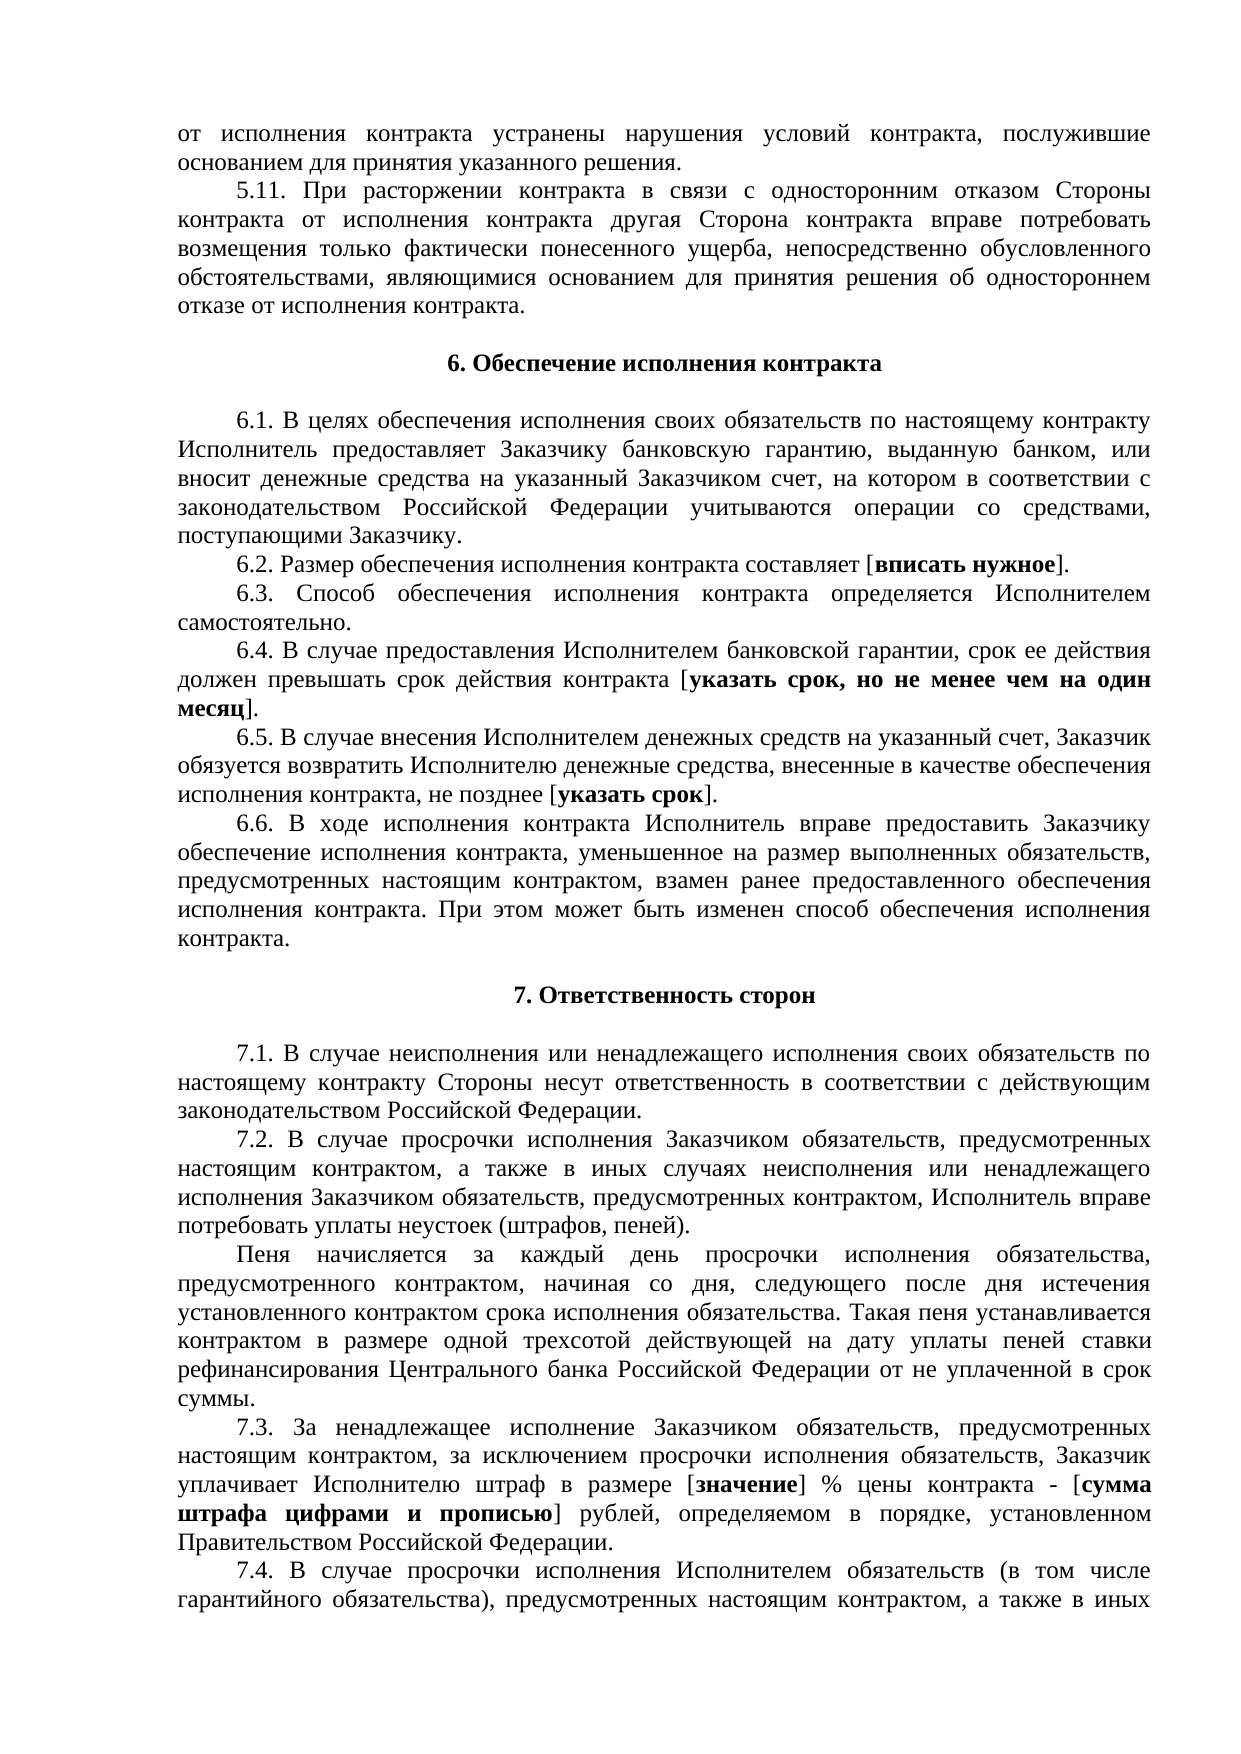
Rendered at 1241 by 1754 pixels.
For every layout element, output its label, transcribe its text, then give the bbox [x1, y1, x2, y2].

text 7.3. За ненадлежащее исполнение Заказчиком обязательств, предусмотренных настоящим контрактом, за исключением просрочки исполнения обязательств, Заказчик уплачивает Исполнителю штраф в размере [значение] % цены контракта - [сумма штрафа цифрами и прописью] рублей, определяемом в порядке, установленном Правительством Российской Федерации. [177, 1412, 1152, 1556]
subtitle 6. Обеспечение исполнения контракта [177, 348, 1152, 377]
text 5.11. При расторжении контракта в связи с односторонним отказом Стороны контракта от исполнения контракта другая Сторона контракта вправе потребовать возмещения только фактически понесенного ущерба, непосредственно обусловленного обстоятельствами, являющимися основанием для принятия решения об одностороннем отказе от исполнения контракта. [177, 176, 1152, 319]
text 6.6. В ходе исполнения контракта Исполнитель вправе предоставить Заказчику обеспечение исполнения контракта, уменьшенное на размер выполненных обязательств, предусмотренных настоящим контрактом, взамен ранее предоставленного обеспечения исполнения контракта. При этом может быть изменен способ обеспечения исполнения контракта. [177, 808, 1152, 952]
text 6.1. В целях обеспечения исполнения своих обязательств по настоящему контракту Исполнитель предоставляет Заказчику банковскую гарантию, выданную банком, или вносит денежные средства на указанный Заказчиком счет, на котором в соответствии с законодательством Российской Федерации учитываются операции со средствами, поступающими Заказчику. [177, 406, 1152, 549]
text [177, 1556, 1152, 1613]
text 6.3. Способ обеспечения исполнения контракта определяется Исполнителем самостоятельно. [177, 578, 1152, 636]
subtitle 7. Ответственность сторон [177, 981, 1152, 1009]
text Пеня начисляется за каждый день просрочки исполнения обязательства, предусмотренного контрактом, начиная со дня, следующего после дня истечения установленного контрактом срока исполнения обязательства. Такая пеня устанавливается контрактом в размере одной трехсотой действующей на дату уплаты пеней ставки рефинансирования Центрального банка Российской Федерации от не уплаченной в срок суммы. [177, 1239, 1152, 1412]
text 7.2. В случае просрочки исполнения Заказчиком обязательств, предусмотренных настоящим контрактом, а также в иных случаях неисполнения или ненадлежащего исполнения Заказчиком обязательств, предусмотренных контрактом, Исполнитель вправе потребовать уплаты неустоек (штрафов, пеней). [177, 1124, 1152, 1239]
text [177, 118, 1152, 176]
text 7.1. В случае неисполнения или ненадлежащего исполнения своих обязательств по настоящему контракту Стороны несут ответственность в соответствии с действующим законодательством Российской Федерации. [177, 1038, 1152, 1124]
text 6.4. В случае предоставления Исполнителем банковской гарантии, срок ее действия должен превышать срок действия контракта [указать срок, но не менее чем на один месяц]. [177, 636, 1152, 722]
text 6.5. В случае внесения Исполнителем денежных средств на указанный счет, Заказчик обязуется возвратить Исполнителю денежные средства, внесенные в качестве обеспечения исполнения контракта, не позднее [указать срок]. [177, 722, 1152, 808]
text 6.2. Размер обеспечения исполнения контракта составляет [вписать нужное]. [177, 549, 1152, 578]
